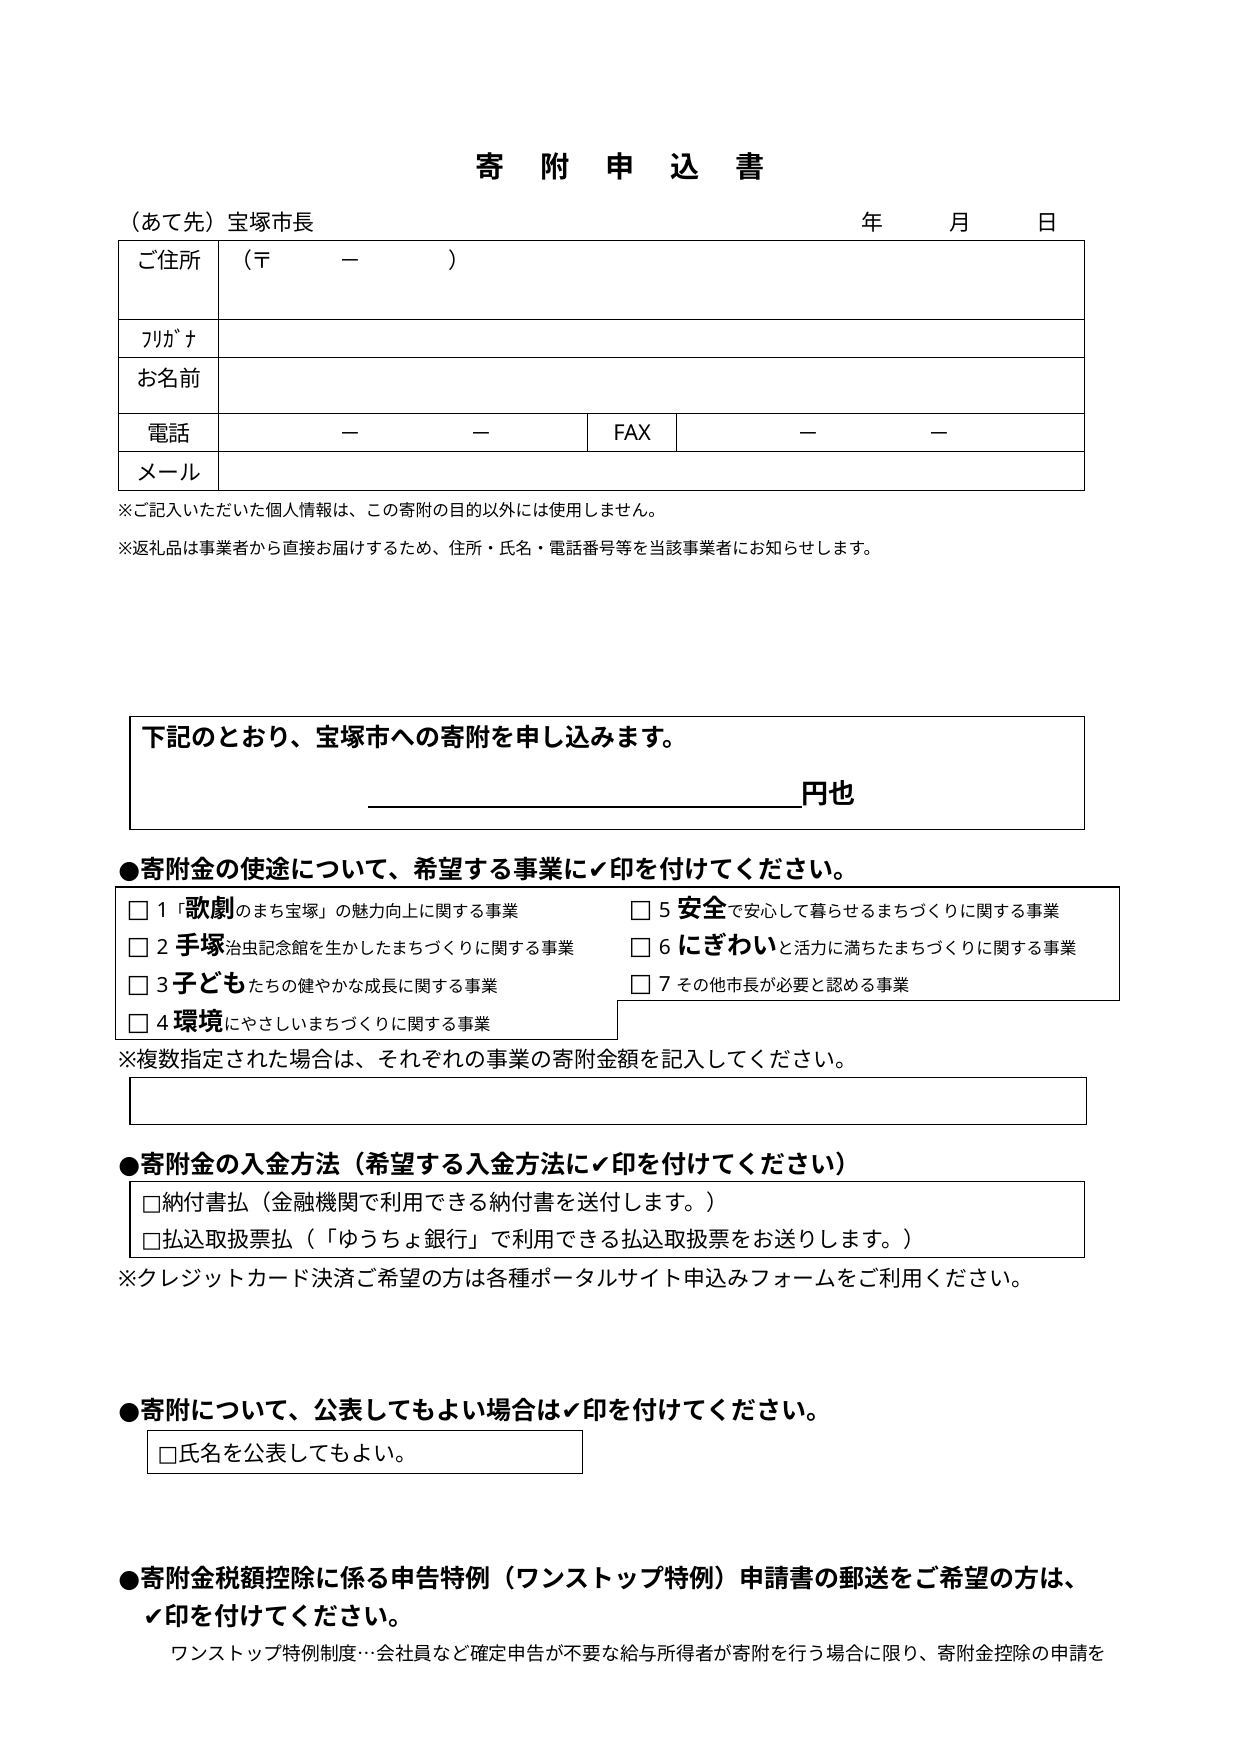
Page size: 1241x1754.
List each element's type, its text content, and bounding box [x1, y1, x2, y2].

table_cell － － [677, 414, 1084, 451]
table_cell □ 7 その他市長が必要と認める事業 [617, 963, 1119, 1000]
text ※ご記入いただいた個人情報は、この寄附の目的以外には使用しません。 [118, 491, 1122, 528]
text ●寄附金の入金方法（希望する入金方法に✔印を付けてください） [118, 1144, 1122, 1181]
table_cell FAX [588, 414, 676, 451]
table_cell メール [119, 452, 218, 489]
table_cell [219, 452, 1084, 489]
table_cell □ 3子どもたちの健やかな成長に関する事業 [116, 963, 617, 1000]
table_cell [219, 358, 1084, 412]
text ●寄附について、公表してもよい場合は✔印を付けてください。 [118, 1389, 1122, 1427]
table_header □ 5 安全で安心して暮らせるまちづくりに関する事業 [617, 888, 1119, 925]
text 寄 附 申 込 書 [118, 127, 1122, 202]
text ※クレジットカード決済ご希望の方は各種ポータルサイト申込みフォームをご利用ください。 [118, 1258, 1122, 1296]
table_cell □ 2 手塚治虫記念館を生かしたまちづくりに関する事業 [116, 925, 617, 962]
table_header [159, 1633, 1122, 1702]
table_cell □払込取扱票払（「ゆうちょ銀行」で利用できる払込取扱票をお送りします。） [131, 1220, 1084, 1257]
text ※返礼品は事業者から直接お届けするため、住所・氏名・電話番号等を当該事業者にお知らせします。 [118, 528, 1122, 566]
table_header [131, 1078, 1086, 1124]
table_cell □ 4 環境にやさしいまちづくりに関する事業 [116, 1000, 617, 1038]
table_header □氏名を公表してもよい。 [148, 1431, 582, 1472]
table_header □納付書払（金融機関で利用できる納付書を送付します。） [131, 1182, 1084, 1220]
table_cell ﾌﾘｶﾞﾅ [119, 320, 218, 357]
table_header 下記のとおり、宝塚市への寄附を申し込みます。 円也 [131, 717, 1084, 829]
table_cell [219, 320, 1084, 357]
text ●寄附金の使途について、希望する事業に✔印を付けてください。 [118, 849, 1122, 886]
table_header □ 1「歌劇のまち宝塚」の魅力向上に関する事業 [116, 888, 617, 925]
table_header ご住所 [119, 241, 218, 318]
table_cell お名前 [119, 358, 218, 412]
text （あて先）宝塚市長 年 月 日 [118, 202, 1122, 239]
table_header （〒 － ） [219, 241, 1084, 318]
table_cell 電話 [119, 414, 218, 451]
text ●寄附金税額控除に係る申告特例（ワンストップ特例）申請書の郵送をご希望の方は、 ✔印を付けてください。 [118, 1558, 1122, 1633]
table_cell □ 6 にぎわいと活力に満ちたまちづくりに関する事業 [617, 925, 1119, 962]
text ※複数指定された場合は、それぞれの事業の寄附金額を記入してください。 [118, 1039, 1122, 1077]
table_cell － － [219, 414, 587, 451]
